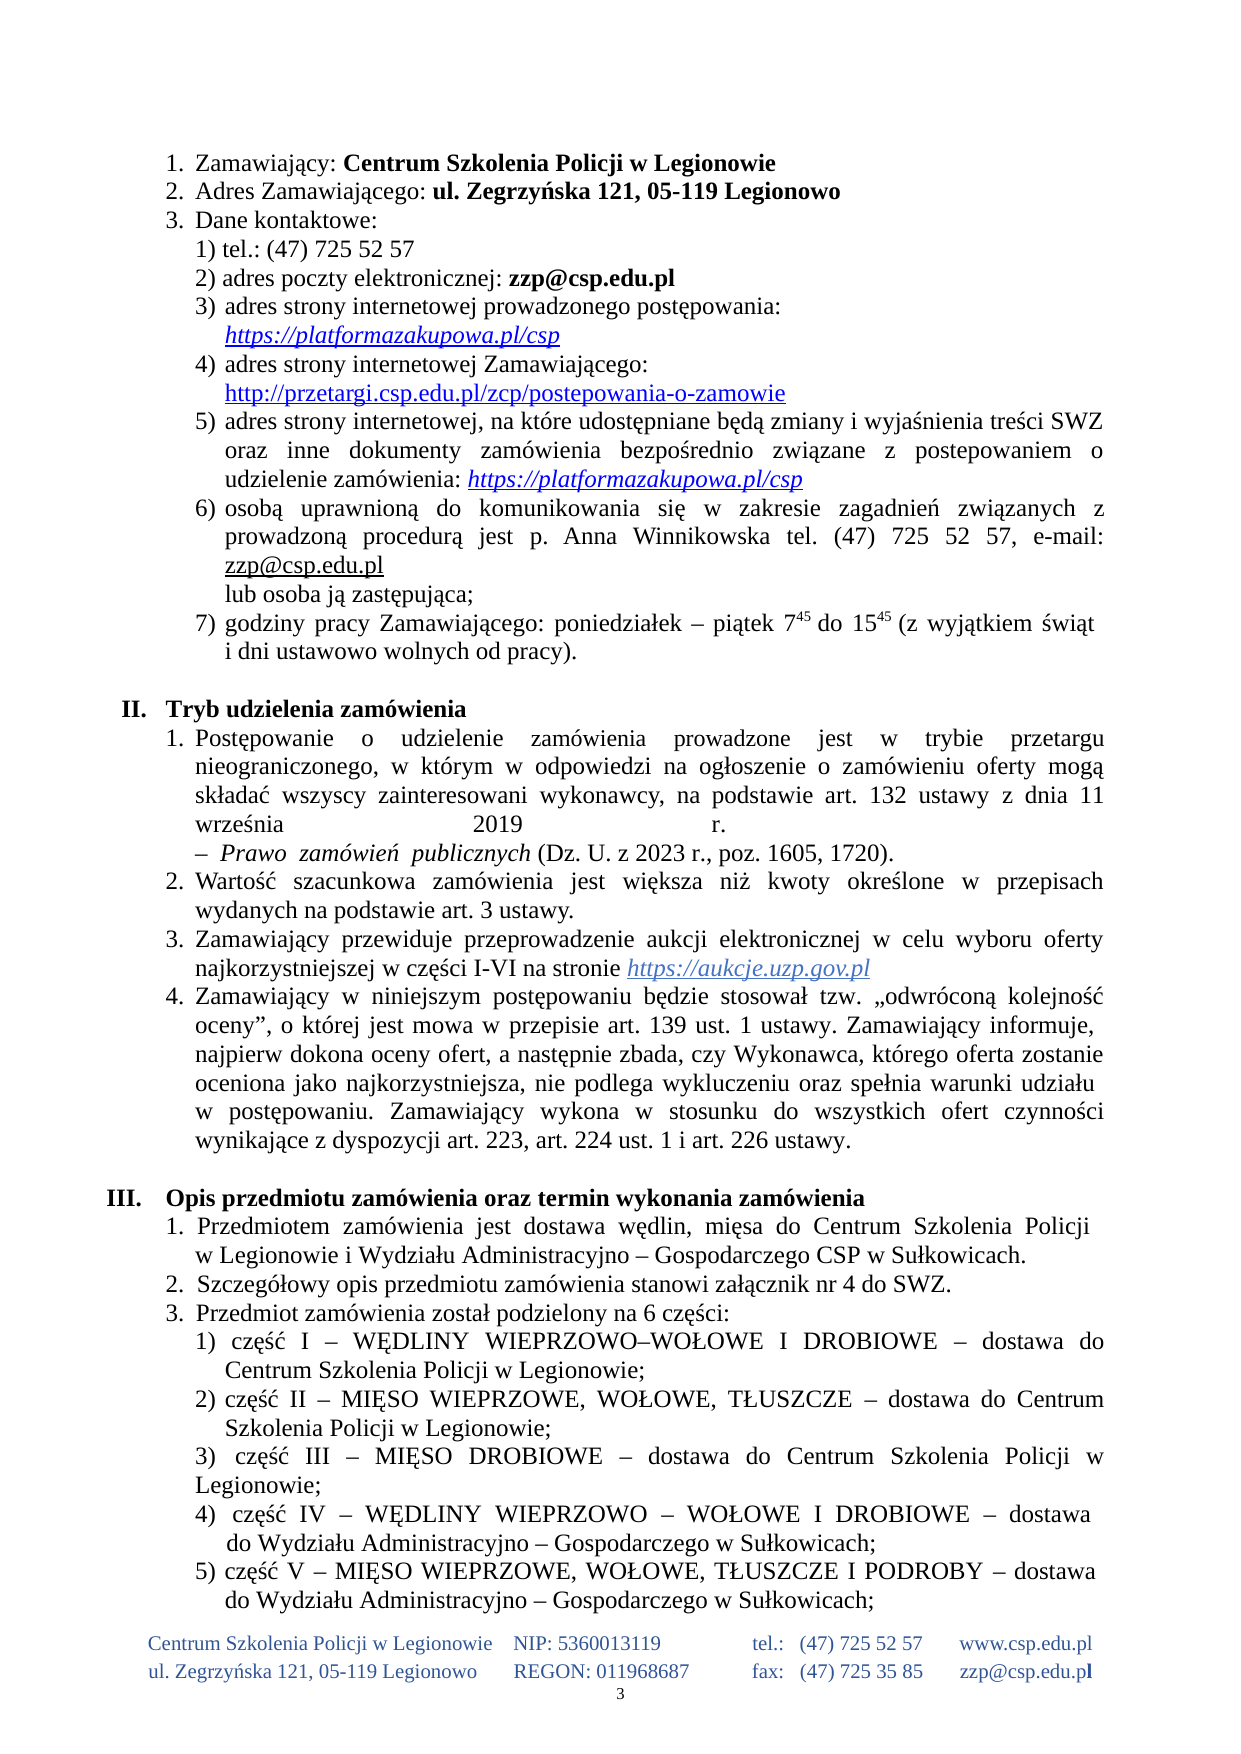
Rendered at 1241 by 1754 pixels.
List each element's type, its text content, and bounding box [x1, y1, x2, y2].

text 2. Szczegółowy opis przedmiotu zamówienia stanowi załącznik nr 4 do SWZ. [165, 1269, 1104, 1298]
text 5) adres strony internetowej, na które udostępniane będą zmiany i wyjaśnienia treści SWZ oraz inne dokumenty zamówienia bezpośrednio związane z postepowaniem o udzielenie zamówienia: https://platformazakupowa.pl/csp [195, 406, 1104, 493]
text 3. Dane kontaktowe: [165, 205, 1104, 234]
text 1. Przedmiotem zamówienia jest dostawa wędlin, mięsa do Centrum Szkolenia Policji w Legionowie i Wydziału Administracyjno – Gospodarczego CSP w Sułkowicach. [165, 1211, 1104, 1269]
text 3) adres strony internetowej prowadzonego postępowania: https://platformazakupowa.pl/csp [195, 291, 1104, 349]
text II. Tryb udzielenia zamówienia [121, 694, 1104, 723]
text III. Opis przedmiotu zamówienia oraz termin wykonania zamówienia [106, 1183, 1104, 1211]
text 1. Zamawiający: Centrum Szkolenia Policji w Legionowie [165, 148, 1104, 176]
text 3) część III – MIĘSO DROBIOWE – dostawa do Centrum Szkolenia Policji w Legionowie; [195, 1441, 1104, 1499]
text 4) adres strony internetowej Zamawiającego: http://przetargi.csp.edu.pl/zcp/postepowania-o-zamowie [195, 349, 1104, 406]
text 2) część II – MIĘSO WIEPRZOWE, WOŁOWE, TŁUSZCZE – dostawa do Centrum Szkolenia Policji w Legionowie; [195, 1384, 1104, 1441]
list Przedmiot zamówienia został podzielony na 6 części: [165, 1298, 1104, 1326]
text 1) część I – WĘDLINY WIEPRZOWO–WOŁOWE I DROBIOWE – dostawa do Centrum Szkolenia Policji w Legionowie; [195, 1326, 1104, 1384]
list Zamawiający w niniejszym postępowaniu będzie stosował tzw. „odwróconą kolejność oceny”, o której jest mowa w przepisie art. 139 ust. 1 ustawy. Zamawiający informuje, najpierw dokona oceny ofert, a następnie zbada, czy Wykonawca, którego oferta zostanie oceniona jako najkorzystniejsza, nie podlega wykluczeniu oraz spełnia warunki udziału w postępowaniu. Zamawiający wykona w stosunku do wszystkich ofert czynności wynikające z dyspozycji art. 223, art. 224 ust. 1 i art. 226 ustawy. [165, 981, 1104, 1154]
text 4) część IV – WĘDLINY WIEPRZOWO – WOŁOWE I DROBIOWE – dostawa do Wydziału Administracyjno – Gospodarczego w Sułkowicach; [195, 1499, 1104, 1556]
text 3. Zamawiający przewiduje przeprowadzenie aukcji elektronicznej w celu wyboru oferty najkorzystniejszej w części I-VI na stronie https://aukcje.uzp.gov.pl [165, 924, 1104, 981]
text 6) osobą uprawnioną do komunikowania się w zakresie zagadnień związanych z prowadzoną procedurą jest p. Anna Winnikowska tel. (47) 725 52 57, e-mail: zzp@csp.edu.pl lub osoba ją zastępująca; [195, 493, 1104, 608]
text 7) godziny pracy Zamawiającego: poniedziałek – piątek 745 do 1545 (z wyjątkiem świąt i dni ustawowo wolnych od pracy). [195, 608, 1104, 665]
text 2. Adres Zamawiającego: ul. Zegrzyńska 121, 05-119 Legionowo [165, 176, 1104, 205]
text 2) adres poczty elektronicznej: zzp@csp.edu.pl [195, 263, 1104, 291]
text 5) część V – MIĘSO WIEPRZOWE, WOŁOWE, TŁUSZCZE I PODROBY – dostawa do Wydziału Administracyjno – Gospodarczego w Sułkowicach; [195, 1556, 1104, 1614]
text 1. Postępowanie o udzielenie zamówienia prowadzone jest w trybie przetargu nieograniczonego, w którym w odpowiedzi na ogłoszenie o zamówieniu oferty mogą składać wszyscy zainteresowani wykonawcy, na podstawie art. 132 ustawy z dnia 11 września 2019 r. – Prawo zamówień publicznych (Dz. U. z 2023 r., poz. 1605, 1720). [165, 723, 1104, 866]
text 2. Wartość szacunkowa zamówienia jest większa niż kwoty określone w przepisach wydanych na podstawie art. 3 ustawy. [165, 866, 1104, 924]
text 1) tel.: (47) 725 52 57 [195, 234, 1104, 263]
